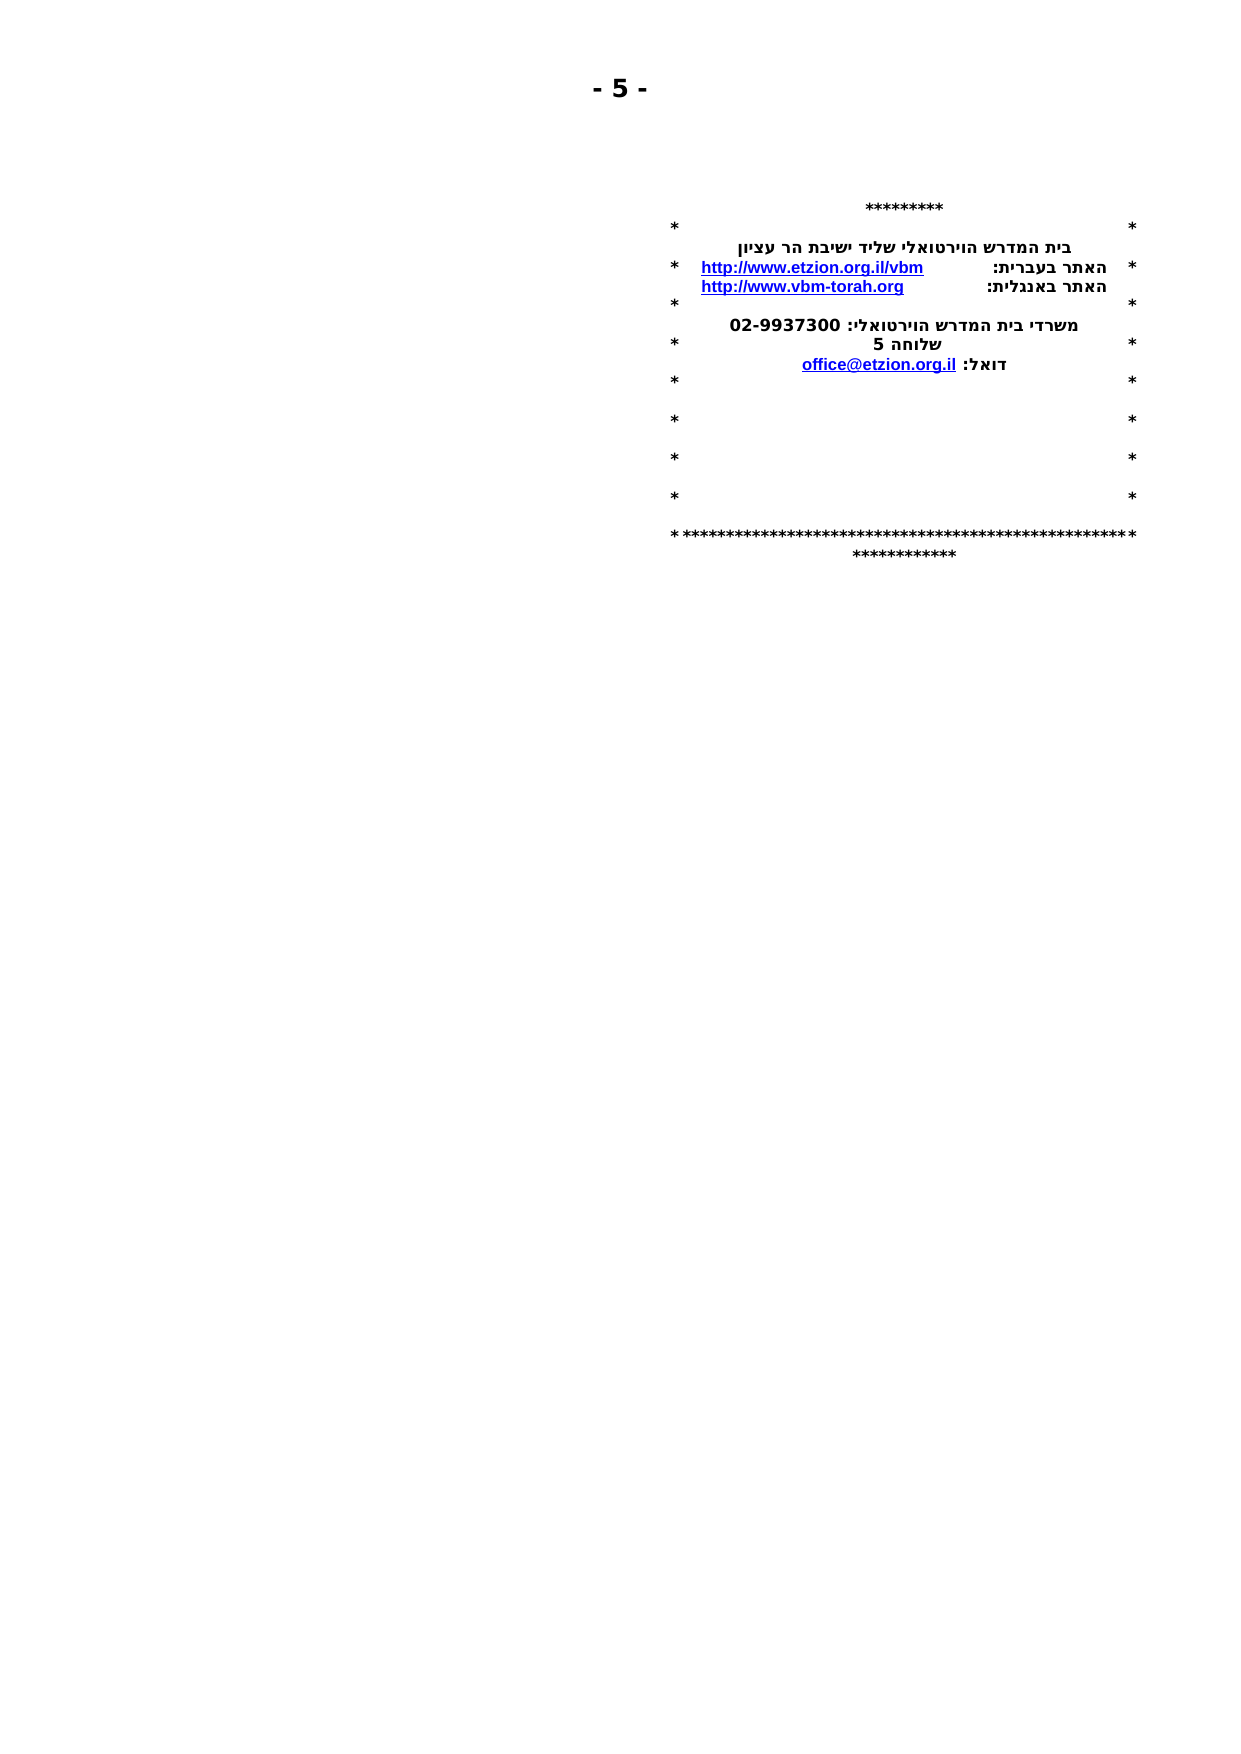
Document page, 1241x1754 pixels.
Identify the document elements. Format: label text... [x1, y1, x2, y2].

table_cell * [1119, 528, 1148, 566]
table_cell * [661, 528, 690, 566]
table_cell * * * * * * * * * * [661, 200, 690, 527]
table_cell *************************************************************** [690, 528, 1118, 566]
table_cell * * * * * * * * * * [1119, 200, 1148, 527]
